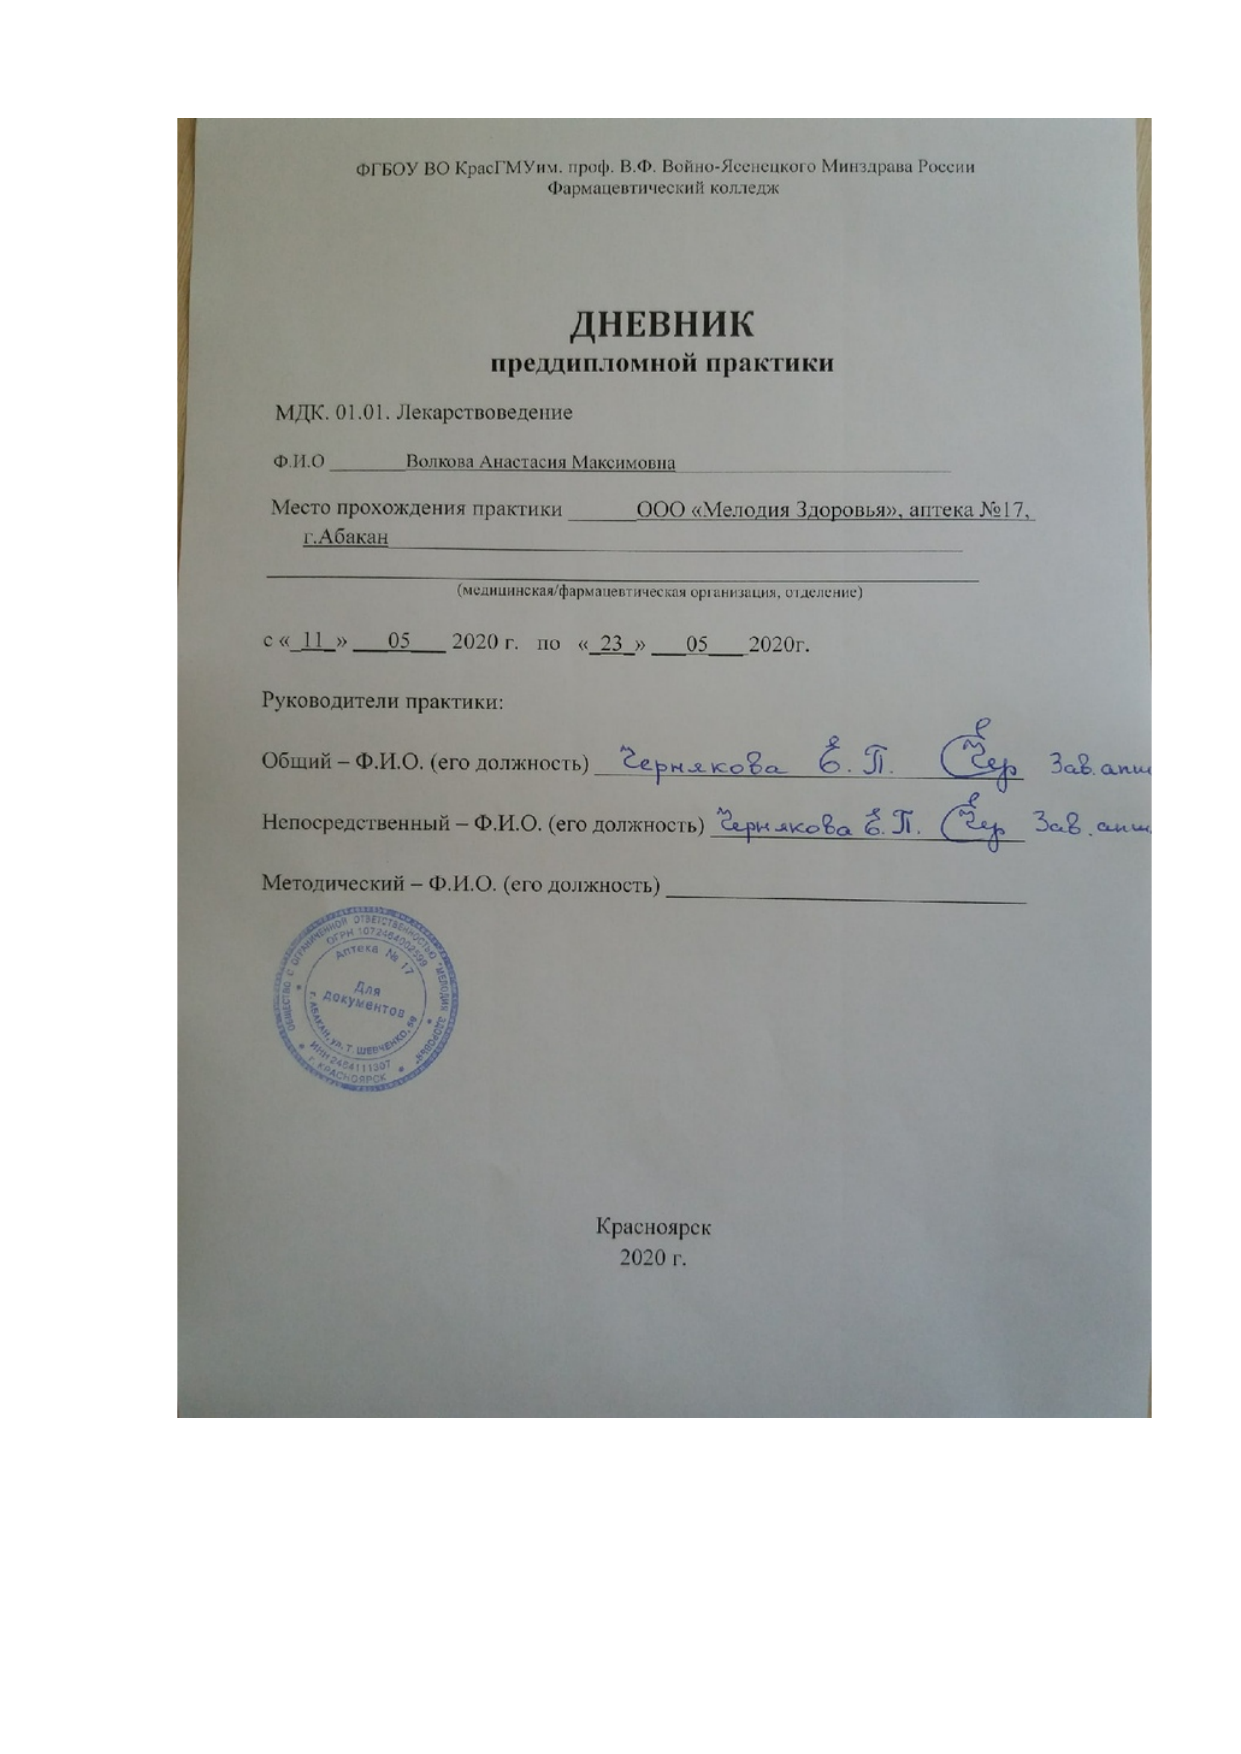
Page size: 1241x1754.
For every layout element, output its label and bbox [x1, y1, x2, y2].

picture [177, 118, 1152, 1418]
